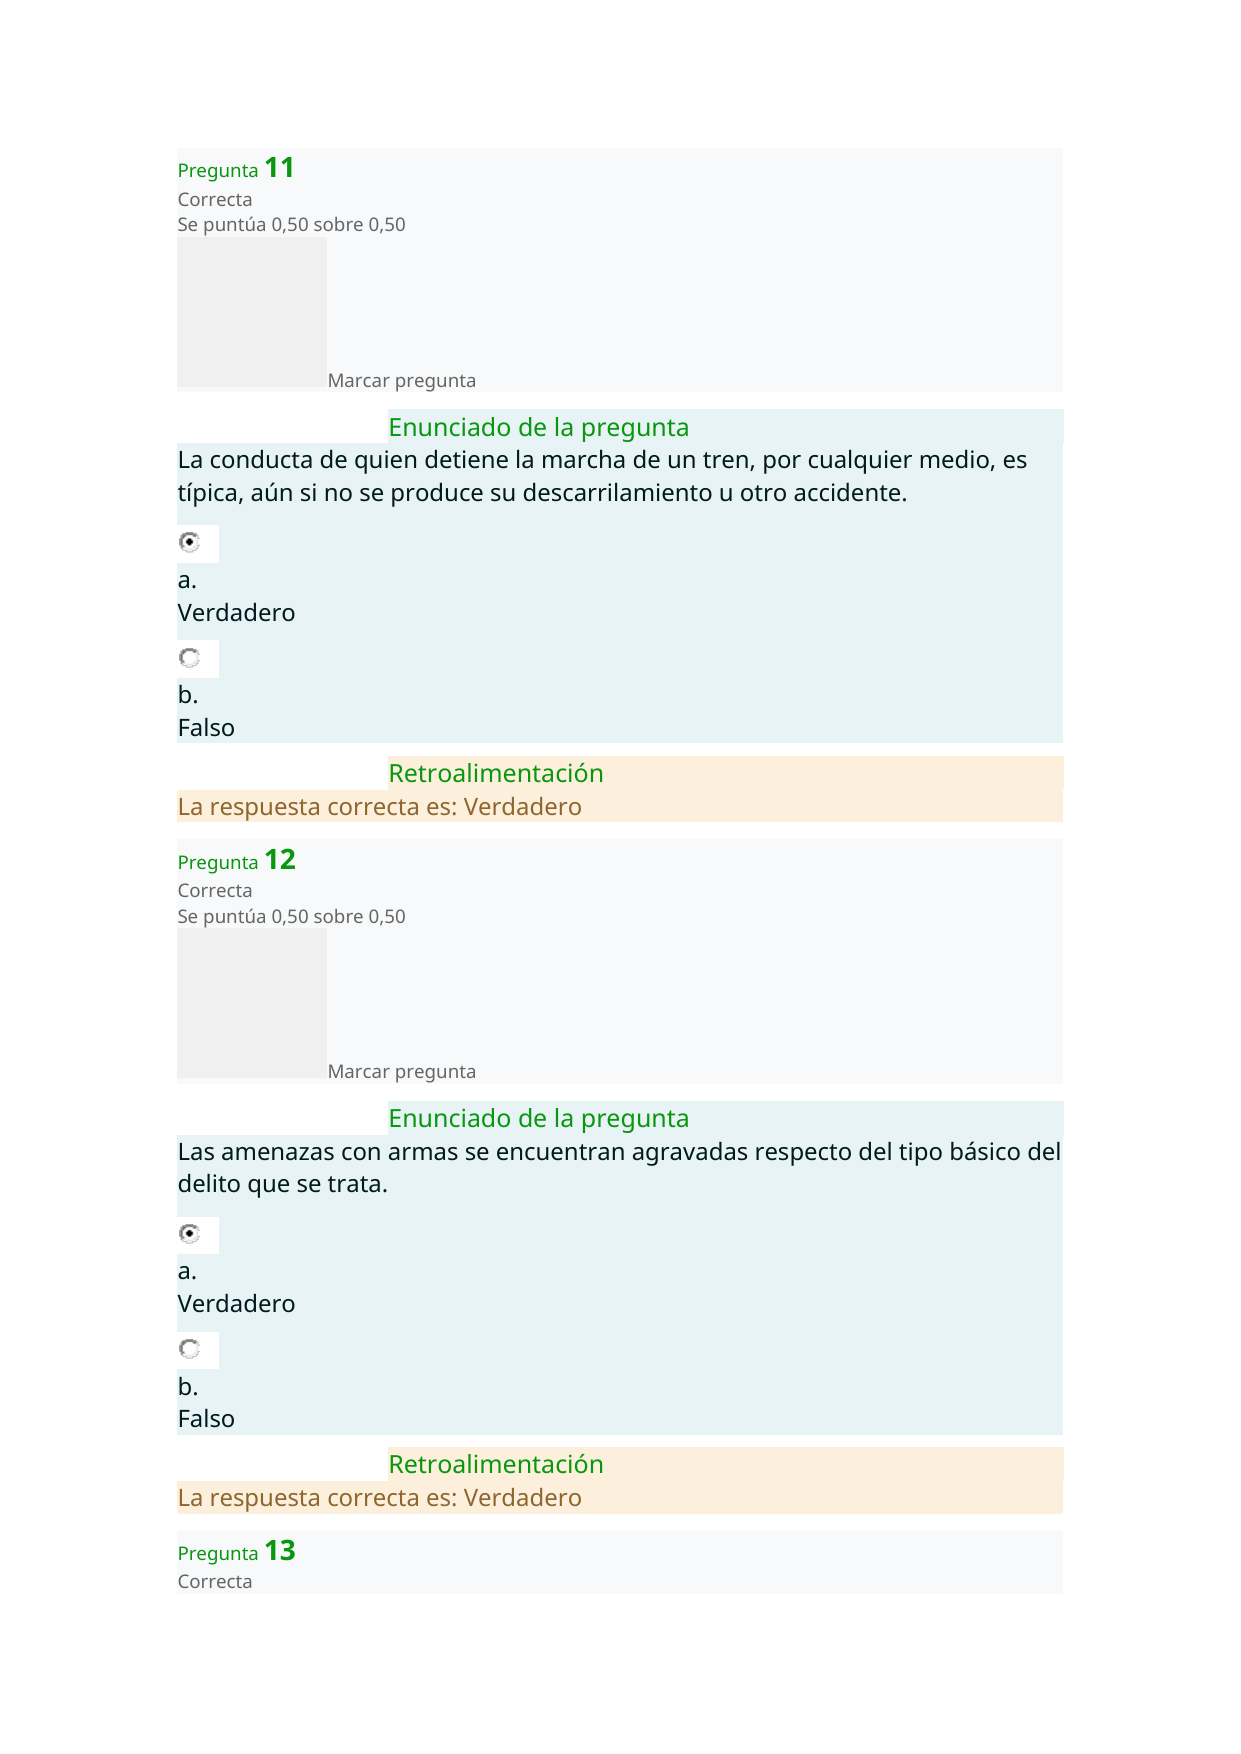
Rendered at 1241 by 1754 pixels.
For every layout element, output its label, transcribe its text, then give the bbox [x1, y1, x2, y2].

text Pregunta 13 [177, 1531, 1063, 1569]
text a. [177, 1254, 1063, 1287]
text Pregunta 11 [177, 148, 1063, 186]
text Falso [177, 711, 1063, 743]
text La conducta de quien detiene la marcha de un tren, por cualquier medio, es típica, aún si no se produce su descarrilamiento u otro accidente. [177, 443, 1063, 508]
text La respuesta correcta es: Verdadero [177, 1481, 1063, 1514]
text Correcta [177, 186, 1063, 211]
text Marcar pregunta [177, 928, 1063, 1084]
text Verdadero [177, 1287, 1063, 1319]
text b. [177, 1369, 1063, 1402]
text Enunciado de la pregunta [388, 409, 1064, 443]
text Retroalimentación [388, 756, 1064, 790]
text Pregunta 12 [177, 839, 1063, 877]
text a. [177, 563, 1063, 595]
text Falso [177, 1402, 1063, 1435]
text Se puntúa 0,50 sobre 0,50 [177, 211, 1063, 237]
text Correcta [177, 877, 1063, 903]
text Se puntúa 0,50 sobre 0,50 [177, 903, 1063, 928]
text Enunciado de la pregunta [388, 1101, 1064, 1135]
text Marcar pregunta [177, 237, 1063, 392]
text La respuesta correcta es: Verdadero [177, 790, 1063, 822]
text b. [177, 678, 1063, 711]
text Las amenazas con armas se encuentran agravadas respecto del tipo básico del delito que se trata. [177, 1135, 1063, 1200]
text Verdadero [177, 595, 1063, 628]
text Retroalimentación [388, 1447, 1064, 1481]
text Correcta [177, 1569, 1063, 1594]
